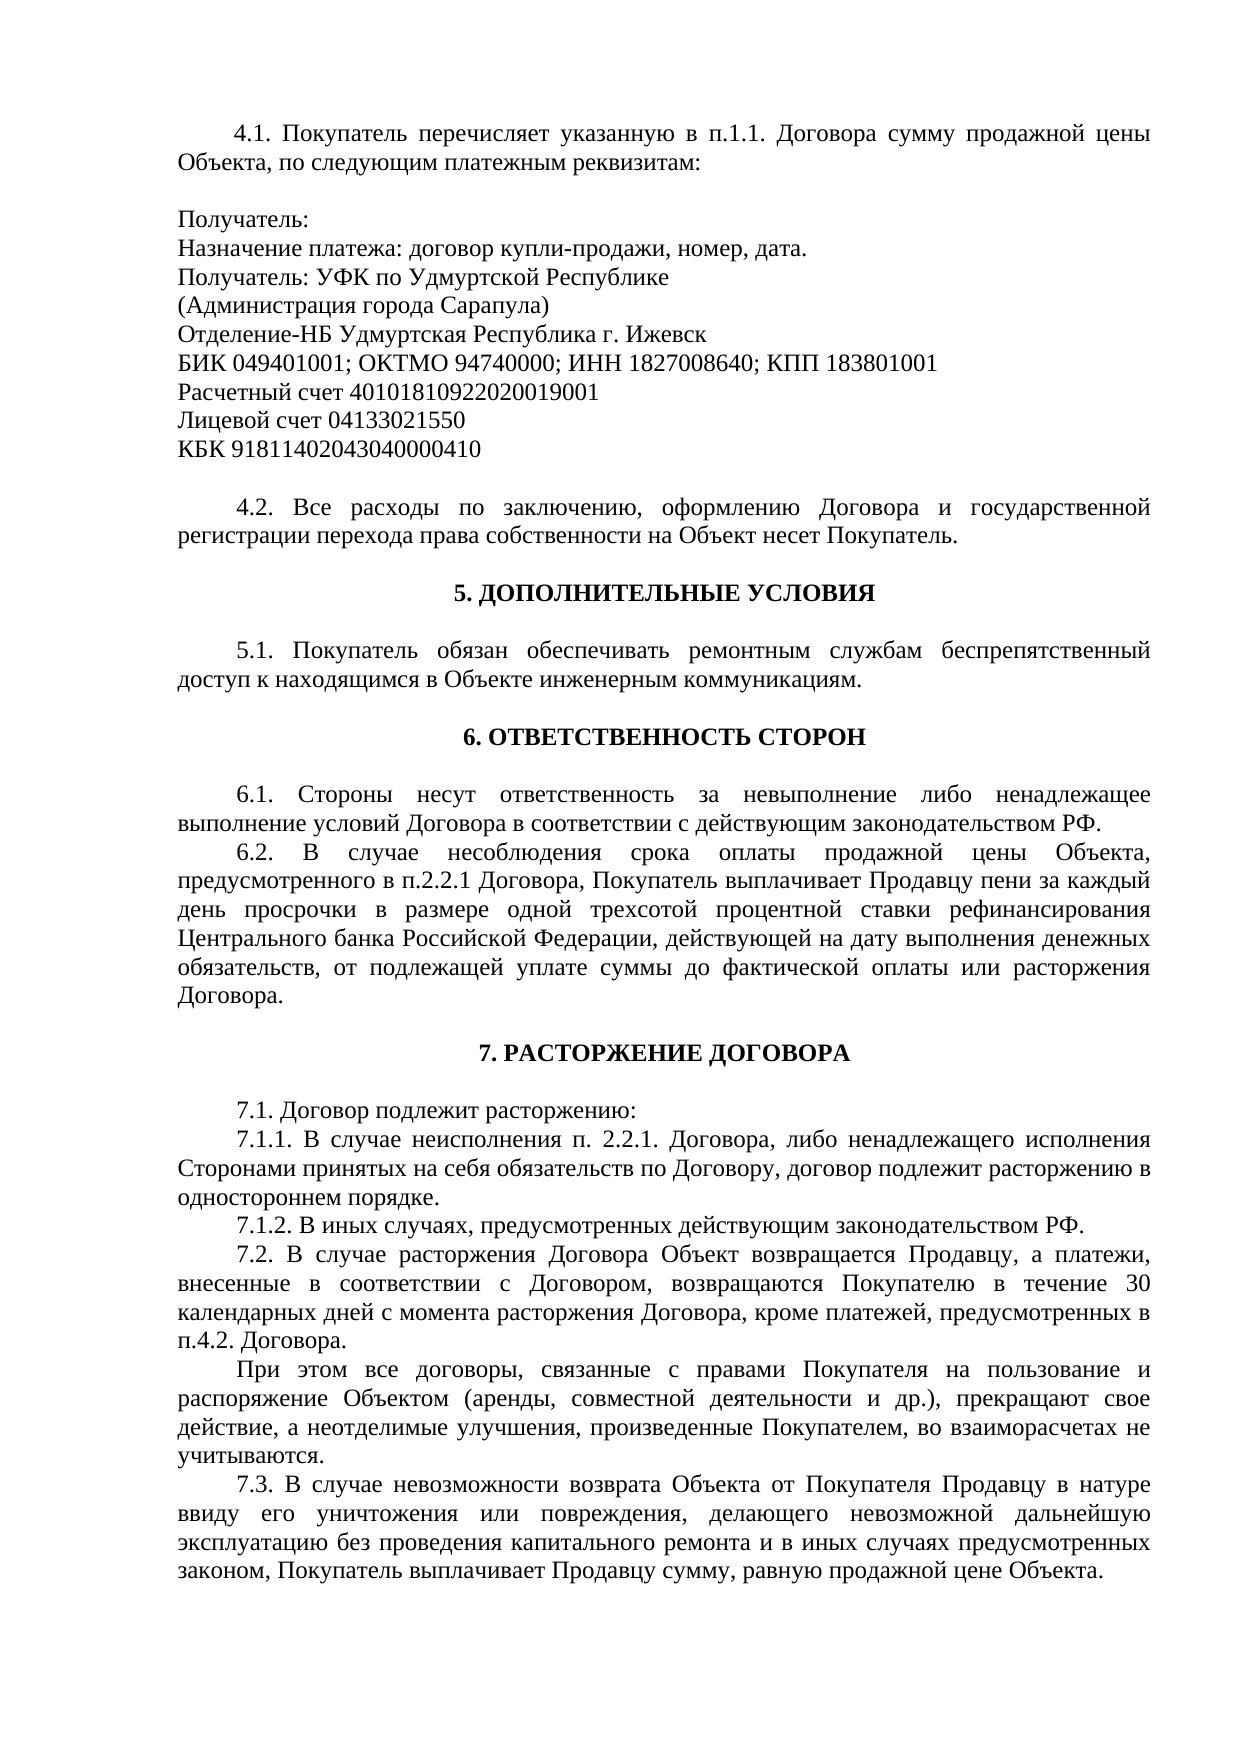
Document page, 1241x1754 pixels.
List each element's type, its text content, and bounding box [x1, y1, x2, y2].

text 5. ДОПОЛНИТЕЛЬНЫЕ УСЛОВИЯ [177, 578, 1152, 607]
text 7.1.2. В иных случаях, предусмотренных действующим законодательством РФ. [177, 1211, 1152, 1239]
text 7.1.1. В случае неисполнения п. 2.2.1. Договора, либо ненадлежащего исполнения Сторонами принятых на себя обязательств по Договору, договор подлежит расторжению в одностороннем порядке. [177, 1124, 1152, 1211]
text 6. ОТВЕТСТВЕННОСТЬ СТОРОН [177, 722, 1152, 751]
text 6.1. Стороны несут ответственность за невыполнение либо ненадлежащее выполнение условий Договора в соответствии с действующим законодательством РФ. [177, 779, 1152, 837]
text 5.1. Покупатель обязан обеспечивать ремонтным службам беспрепятственный доступ к находящимся в Объекте инженерным коммуникациям. [177, 636, 1152, 693]
text При этом все договоры, связанные с правами Покупателя на пользование и распоряжение Объектом (аренды, совместной деятельности и др.), прекращают свое действие, а неотделимые улучшения, произведенные Покупателем, во взаиморасчетах не учитываются. [177, 1354, 1152, 1469]
text 7.1. Договор подлежит расторжению: [177, 1096, 1152, 1124]
text Назначение платежа: договор купли-продажи, номер, дата. [177, 233, 1152, 262]
text 7.2. В случае расторжения Договора Объект возвращается Продавцу, а платежи, внесенные в соответствии с Договором, возвращаются Покупателю в течение 30 календарных дней с момента расторжения Договора, кроме платежей, предусмотренных в п.4.2. Договора. [177, 1239, 1152, 1354]
text Получатель: УФК по Удмуртской Республике [177, 262, 1152, 291]
text 7.3. В случае невозможности возврата Объекта от Покупателя Продавцу в натуре ввиду его уничтожения или повреждения, делающего невозможной дальнейшую эксплуатацию без проведения капитального ремонта и в иных случаях предусмотренных законом, Покупатель выплачивает Продавцу сумму, равную продажной цене Объекта. [177, 1469, 1152, 1584]
text БИК 049401001; ОКТМО 94740000; ИНН 1827008640; КПП 183801001 [177, 348, 1152, 377]
text (Администрация города Сарапула) [177, 291, 1152, 319]
text 7. РАСТОРЖЕНИЕ ДОГОВОРА [177, 1038, 1152, 1067]
text 4.1. Покупатель перечисляет указанную в п.1.1. Договора сумму продажной цены Объекта, по следующим платежным реквизитам: [177, 118, 1152, 176]
text 4.2. Все расходы по заключению, оформлению Договора и государственной регистрации перехода права собственности на Объект несет Покупатель. [177, 492, 1152, 549]
text 6.2. В случае несоблюдения срока оплаты продажной цены Объекта, предусмотренного в п.2.2.1 Договора, Покупатель выплачивает Продавцу пени за каждый день просрочки в размере одной трехсотой процентной ставки рефинансирования Центрального банка Российской Федерации, действующей на дату выполнения денежных обязательств, от подлежащей уплате суммы до фактической оплаты или расторжения Договора. [177, 837, 1152, 1009]
text Расчетный счет 40101810922020019001 [177, 377, 1152, 406]
text Отделение-НБ Удмуртская Республика г. Ижевск [177, 319, 1152, 348]
text Лицевой счет 04133021550 [177, 406, 1152, 434]
text Получатель: [177, 204, 1152, 233]
text КБК 91811402043040000410 [177, 434, 1152, 463]
